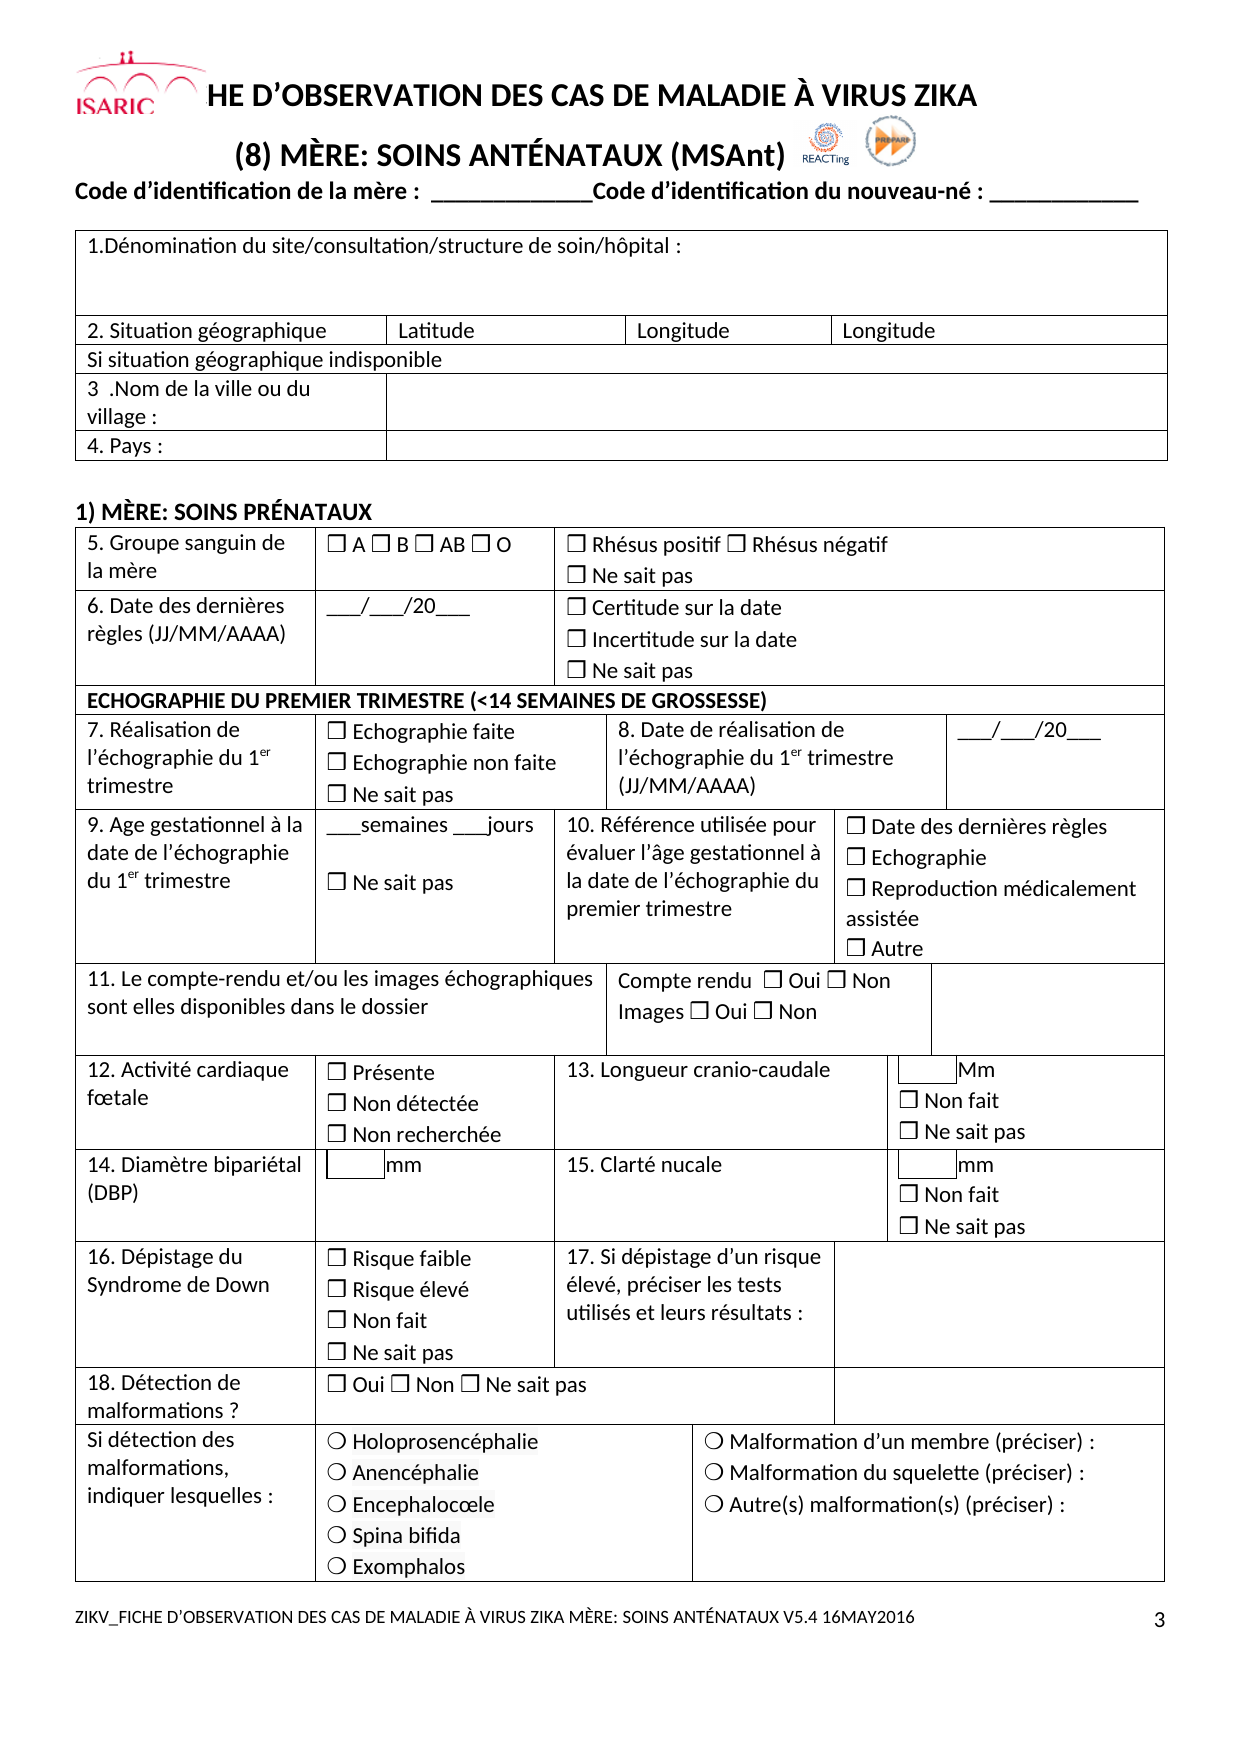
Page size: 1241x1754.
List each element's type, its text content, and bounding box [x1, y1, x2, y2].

table_cell 7. Réalisation de l’échographie du 1er trimestre [76, 715, 315, 809]
table_header 1.Dénomination du site/consultation/structure de soin/hôpital : [76, 231, 1167, 315]
table_cell mm ❒ Non fait ❒ Ne sait pas [888, 1150, 1164, 1241]
table_cell 12. Activité cardiaque fœtale [76, 1056, 315, 1149]
table_cell 2. Situation géographique [76, 316, 386, 344]
table_cell [387, 431, 1167, 459]
table_header ❒ Rhésus positif ❒ Rhésus négatif ❒ Ne sait pas [555, 528, 1164, 590]
table_cell 10. Référence utilisée pour évaluer l’âge gestationnel à la date de l’échographie du premier trimestre [555, 810, 834, 963]
table_cell 18. Détection de malformations ? [76, 1368, 315, 1424]
table_header 5. Groupe sanguin de la mère [76, 528, 315, 590]
table_cell Echographie du premier trimestre (<14 semaines de grossesse) [76, 686, 1164, 714]
table_cell 16. Dépistage du Syndrome de Down [76, 1242, 315, 1367]
table_cell [835, 1242, 1164, 1367]
table_cell 3 .Nom de la ville ou du village : [76, 374, 386, 430]
table_cell ❒ Certitude sur la date ❒ Incertitude sur la date ❒ Ne sait pas [555, 591, 1164, 685]
picture [75, 50, 206, 113]
table_cell ___/___/20___ [316, 591, 554, 685]
table_cell ❍ Holoprosencéphalie ❍ Anencéphalie ❍ Encephalocœle ❍ Spina bifida ❍ Exomphalos ❍ Gastroschisis ❍ Megacystis ❍ Malformation cardiaque [316, 1425, 692, 1581]
table_cell Latitude [387, 316, 625, 344]
table_cell Longitude [626, 316, 831, 344]
table_cell 11. Le compte-rendu et/ou les images échographiques sont elles disponibles dans le dossier [76, 964, 606, 1054]
table_cell 6. Date des dernières règles (JJ/MM/AAAA) [76, 591, 315, 685]
table_cell Longitude [832, 316, 1167, 344]
table_cell ❒ Risque faible ❒ Risque élevé ❒ Non fait ❒ Ne sait pas [316, 1242, 554, 1367]
table_cell [387, 374, 1167, 430]
table_cell Si détection des malformations, indiquer lesquelles : [76, 1425, 315, 1581]
table_cell [835, 1368, 1164, 1424]
table_cell Si situation géographique indisponible [76, 345, 1167, 373]
table_cell 9. Age gestationnel à la date de l’échographie du 1er trimestre [76, 810, 315, 963]
list 1) Mère: Soins prénataux [75, 496, 1165, 527]
table_cell ___semaines ___jours ❒ Ne sait pas [316, 810, 554, 963]
picture [793, 120, 858, 167]
table_cell Mm ❒ Non fait ❒ Ne sait pas [888, 1056, 1164, 1149]
table_cell 17. Si dépistage d’un risque élevé, préciser les tests utilisés et leurs résultats : [555, 1242, 834, 1367]
table_cell ❒ Présente ❒ Non détectée ❒ Non recherchée [316, 1056, 554, 1149]
table_cell mm [316, 1150, 554, 1241]
table_cell 15. Clarté nucale [555, 1150, 887, 1241]
table_cell ❍ Malformation d’un membre (préciser) : ❍ Malformation du squelette (préciser) : ❍ Autre(s) malformation(s) (préciser) : [693, 1425, 1164, 1581]
table_cell ❒ Oui ❒ Non ❒ Ne sait pas [316, 1368, 834, 1424]
table_cell 4. Pays : [76, 431, 386, 459]
table_cell [932, 964, 1164, 1054]
table_cell 14. Diamètre bipariétal (DBP) [76, 1150, 315, 1241]
table_cell 13. Longueur cranio-caudale [555, 1056, 887, 1149]
table_cell Compte rendu ❒ Oui ❒ Non Images ❒ Oui ❒ Non [607, 964, 931, 1054]
picture [864, 114, 917, 167]
table_cell ❒ Date des dernières règles ❒ Echographie ❒ Reproduction médicalement assistée ❒ Autre [835, 810, 1164, 963]
table_header ❒ A ❒ B ❒ AB ❒ O [316, 528, 554, 590]
table_cell ___/___/20___ [947, 715, 1164, 809]
table_cell 8. Date de réalisation de l’échographie du 1er trimestre (JJ/MM/AAAA) [607, 715, 946, 809]
table_cell ❒ Echographie faite ❒ Echographie non faite ❒ Ne sait pas [316, 715, 606, 809]
